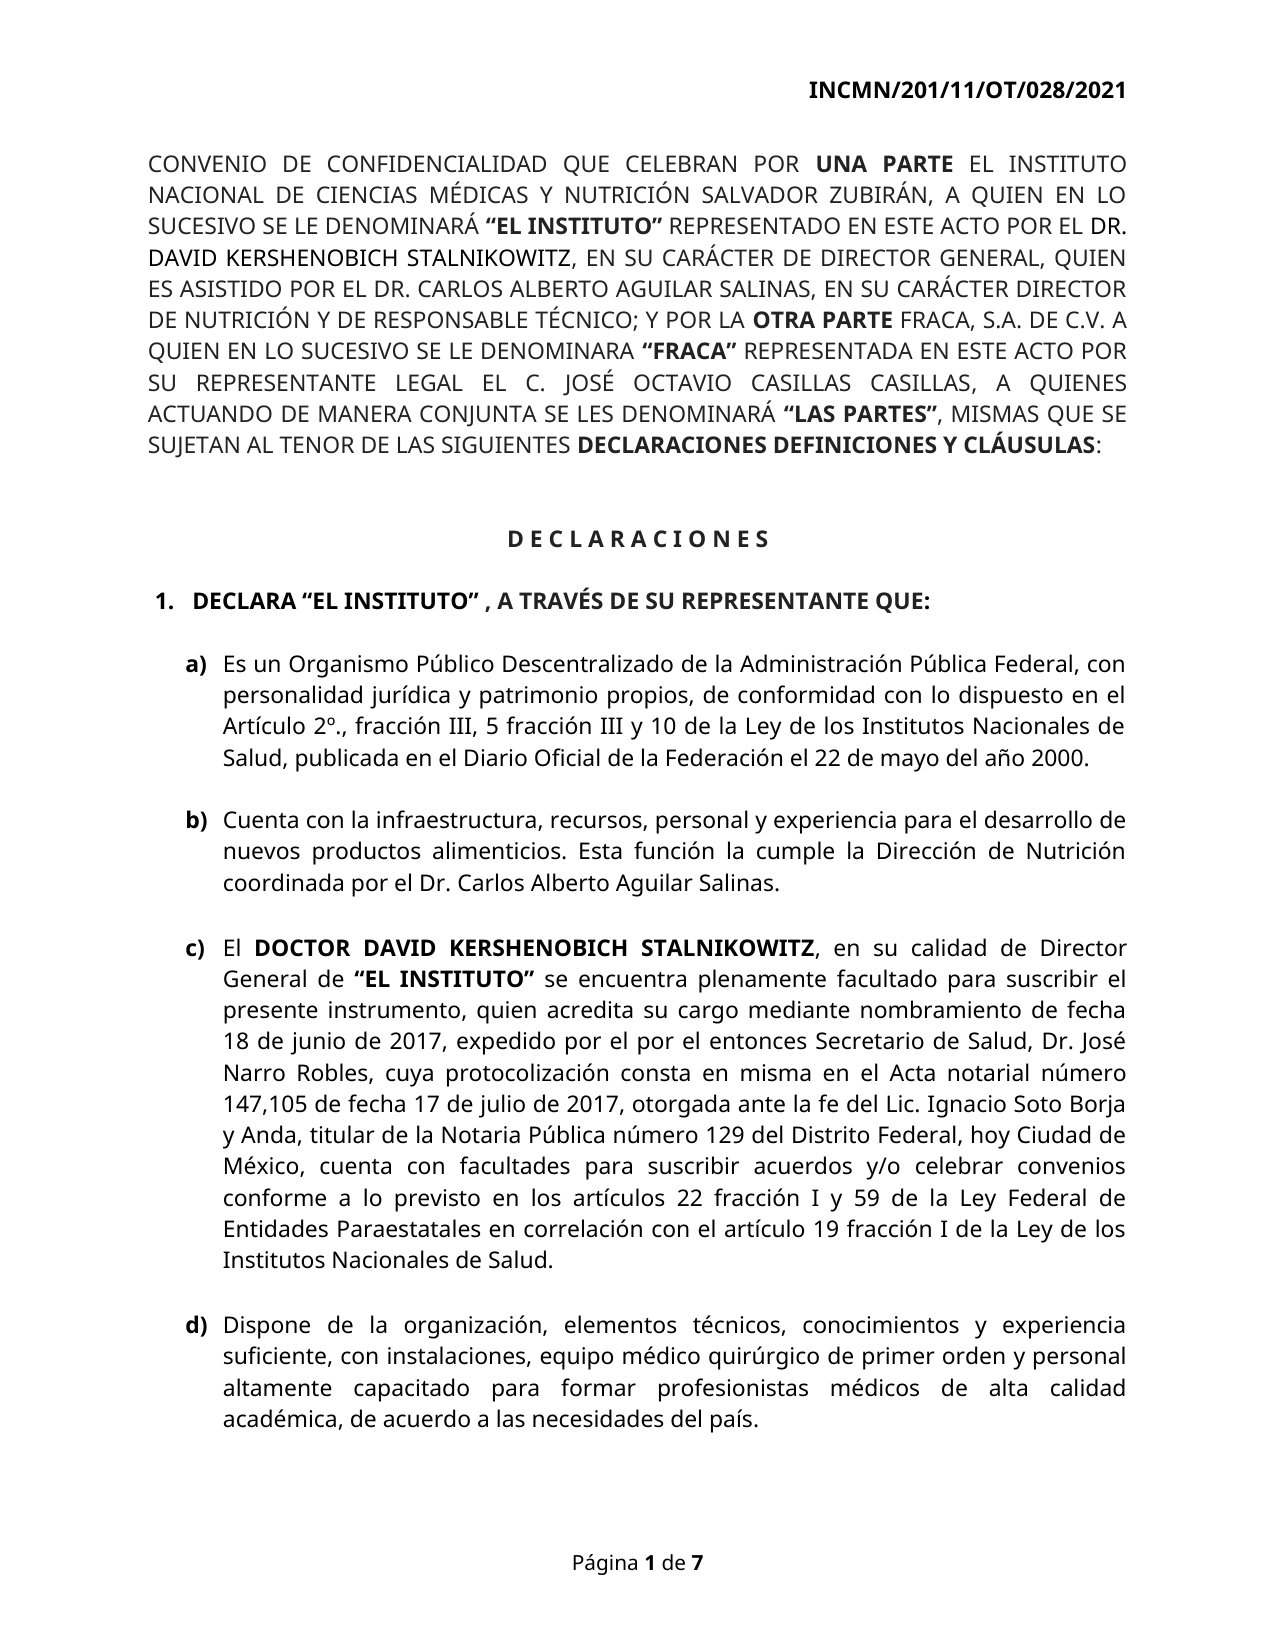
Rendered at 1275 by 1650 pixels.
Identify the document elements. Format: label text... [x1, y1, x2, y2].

text CONVENIO DE CONFIDENCIALIDAD QUE CELEBRAN POR UNA PARTE EL INSTITUTO NACIONAL DE CIENCIAS MÉDICAS Y NUTRICIÓN SALVADOR ZUBIRÁN, A QUIEN EN LO SUCESIVO SE LE DENOMINARÁ “EL INSTITUTO” REPRESENTADO EN ESTE ACTO POR EL DR. DAVID KERSHENOBICH STALNIKOWITZ, EN SU CARÁCTER DE DIRECTOR GENERAL, QUIEN ES ASISTIDO POR EL DR. CARLOS ALBERTO AGUILAR SALINAS, EN SU CARÁCTER DIRECTOR DE NUTRICIÓN Y DE RESPONSABLE TÉCNICO; Y POR LA OTRA PARTE FRACA, S.A. DE C.V. A QUIEN EN LO SUCESIVO SE LE DENOMINARA “FRACA” REPRESENTADA EN ESTE ACTO POR SU REPRESENTANTE LEGAL EL C. JOSÉ OCTAVIO CASILLAS CASILLAS, A QUIENES ACTUANDO DE MANERA CONJUNTA SE LES DENOMINARÁ “LAS PARTES”, MISMAS QUE SE SUJETAN AL TENOR DE LAS SIGUIENTES DECLARACIONES DEFINICIONES Y CLÁUSULAS: [148, 148, 1127, 460]
list Dispone de la organización, elementos técnicos, conocimientos y experiencia suficiente, con instalaciones, equipo médico quirúrgico de primer orden y personal altamente capacitado para formar profesionistas médicos de alta calidad académica, de acuerdo a las necesidades del país. [185, 1309, 1127, 1434]
list El Doctor David Kershenobich Stalnikowitz, en su calidad de Director General de “EL INSTITUTO” se encuentra plenamente facultado para suscribir el presente instrumento, quien acredita su cargo mediante nombramiento de fecha 18 de junio de 2017, expedido por el por el entonces Secretario de Salud, Dr. José Narro Robles, cuya protocolización consta en misma en el Acta notarial número 147,105 de fecha 17 de julio de 2017, otorgada ante la fe del Lic. Ignacio Soto Borja y Anda, titular de la Notaria Pública número 129 del Distrito Federal, hoy Ciudad de México, cuenta con facultades para suscribir acuerdos y/o celebrar convenios conforme a lo previsto en los artículos 22 fracción I y 59 de la Ley Federal de Entidades Paraestatales en correlación con el artículo 19 fracción I de la Ley de los Institutos Nacionales de Salud. [185, 931, 1127, 1275]
list Es un Organismo Público Descentralizado de la Administración Pública Federal, con personalidad jurídica y patrimonio propios, de conformidad con lo dispuesto en el Artículo 2º., fracción III, 5 fracción III y 10 de la Ley de los Institutos Nacionales de Salud, publicada en el Diario Oficial de la Federación el 22 de mayo del año 2000. [185, 648, 1127, 773]
list Cuenta con la infraestructura, recursos, personal y experiencia para el desarrollo de nuevos productos alimenticios. Esta función la cumple la Dirección de Nutrición coordinada por el Dr. Carlos Alberto Aguilar Salinas. [185, 804, 1127, 898]
text D E C L A R A C I O N E S [148, 523, 1127, 554]
list DECLARA “EL INSTITUTO” , a través de su representante que: [154, 585, 1127, 616]
